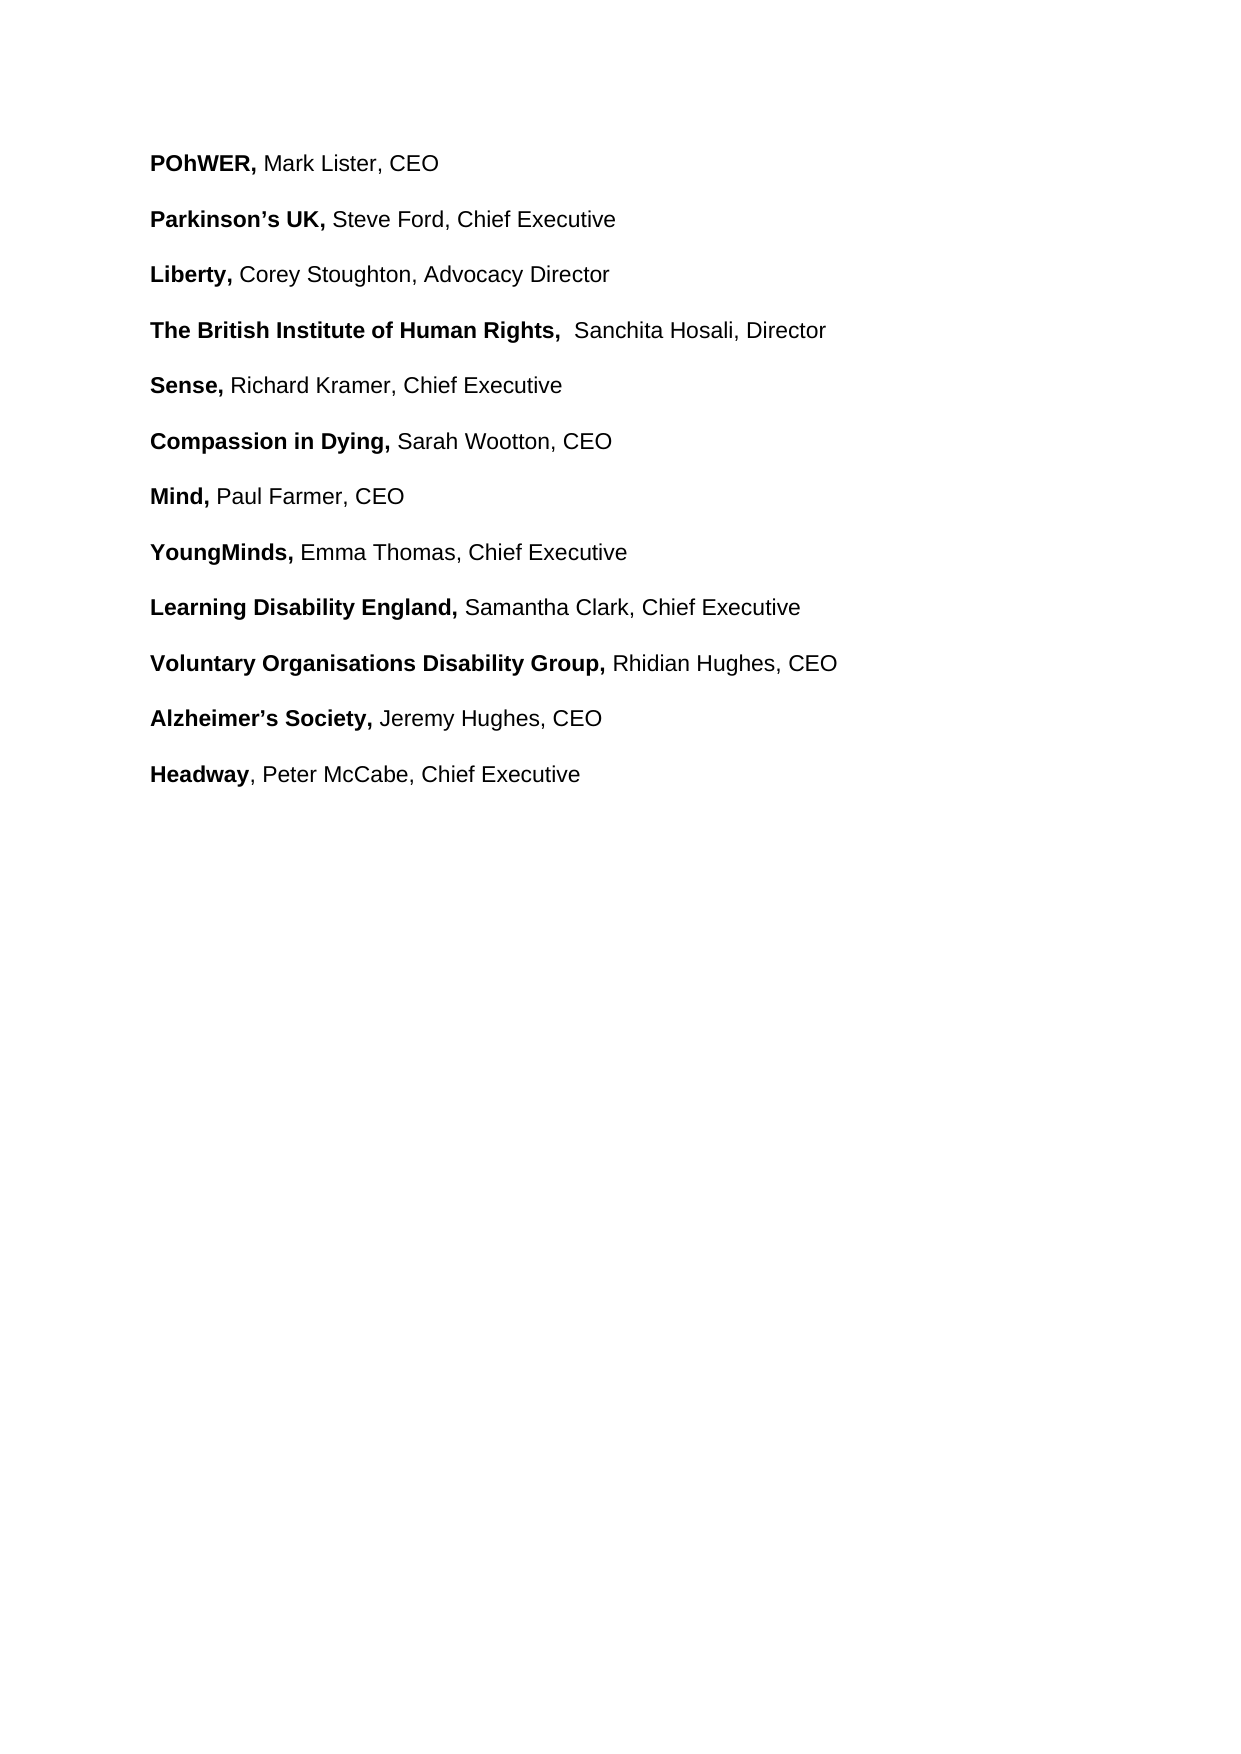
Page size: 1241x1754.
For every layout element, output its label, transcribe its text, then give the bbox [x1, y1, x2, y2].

text Alzheimer’s Society, Jeremy Hughes, CEO [150, 705, 1090, 732]
text Liberty, Corey Stoughton, Advocacy Director [150, 261, 1090, 287]
text The British Institute of Human Rights, Sanchita Hosali, Director [150, 317, 1090, 343]
text YoungMinds, Emma Thomas, Chief Executive [150, 539, 1090, 565]
text Headway, Peter McCabe, Chief Executive [150, 761, 1090, 787]
text Sense, Richard Kramer, Chief Executive [150, 372, 1090, 398]
text Learning Disability England, Samantha Clark, Chief Executive [150, 594, 1090, 621]
text Parkinson’s UK, Steve Ford, Chief Executive [150, 206, 1090, 232]
text Voluntary Organisations Disability Group, Rhidian Hughes, CEO [150, 650, 1090, 676]
text Compassion in Dying, Sarah Wootton, CEO [150, 428, 1090, 454]
text POhWER, Mark Lister, CEO [150, 150, 1090, 176]
text Mind, Paul Farmer, CEO [150, 483, 1090, 509]
